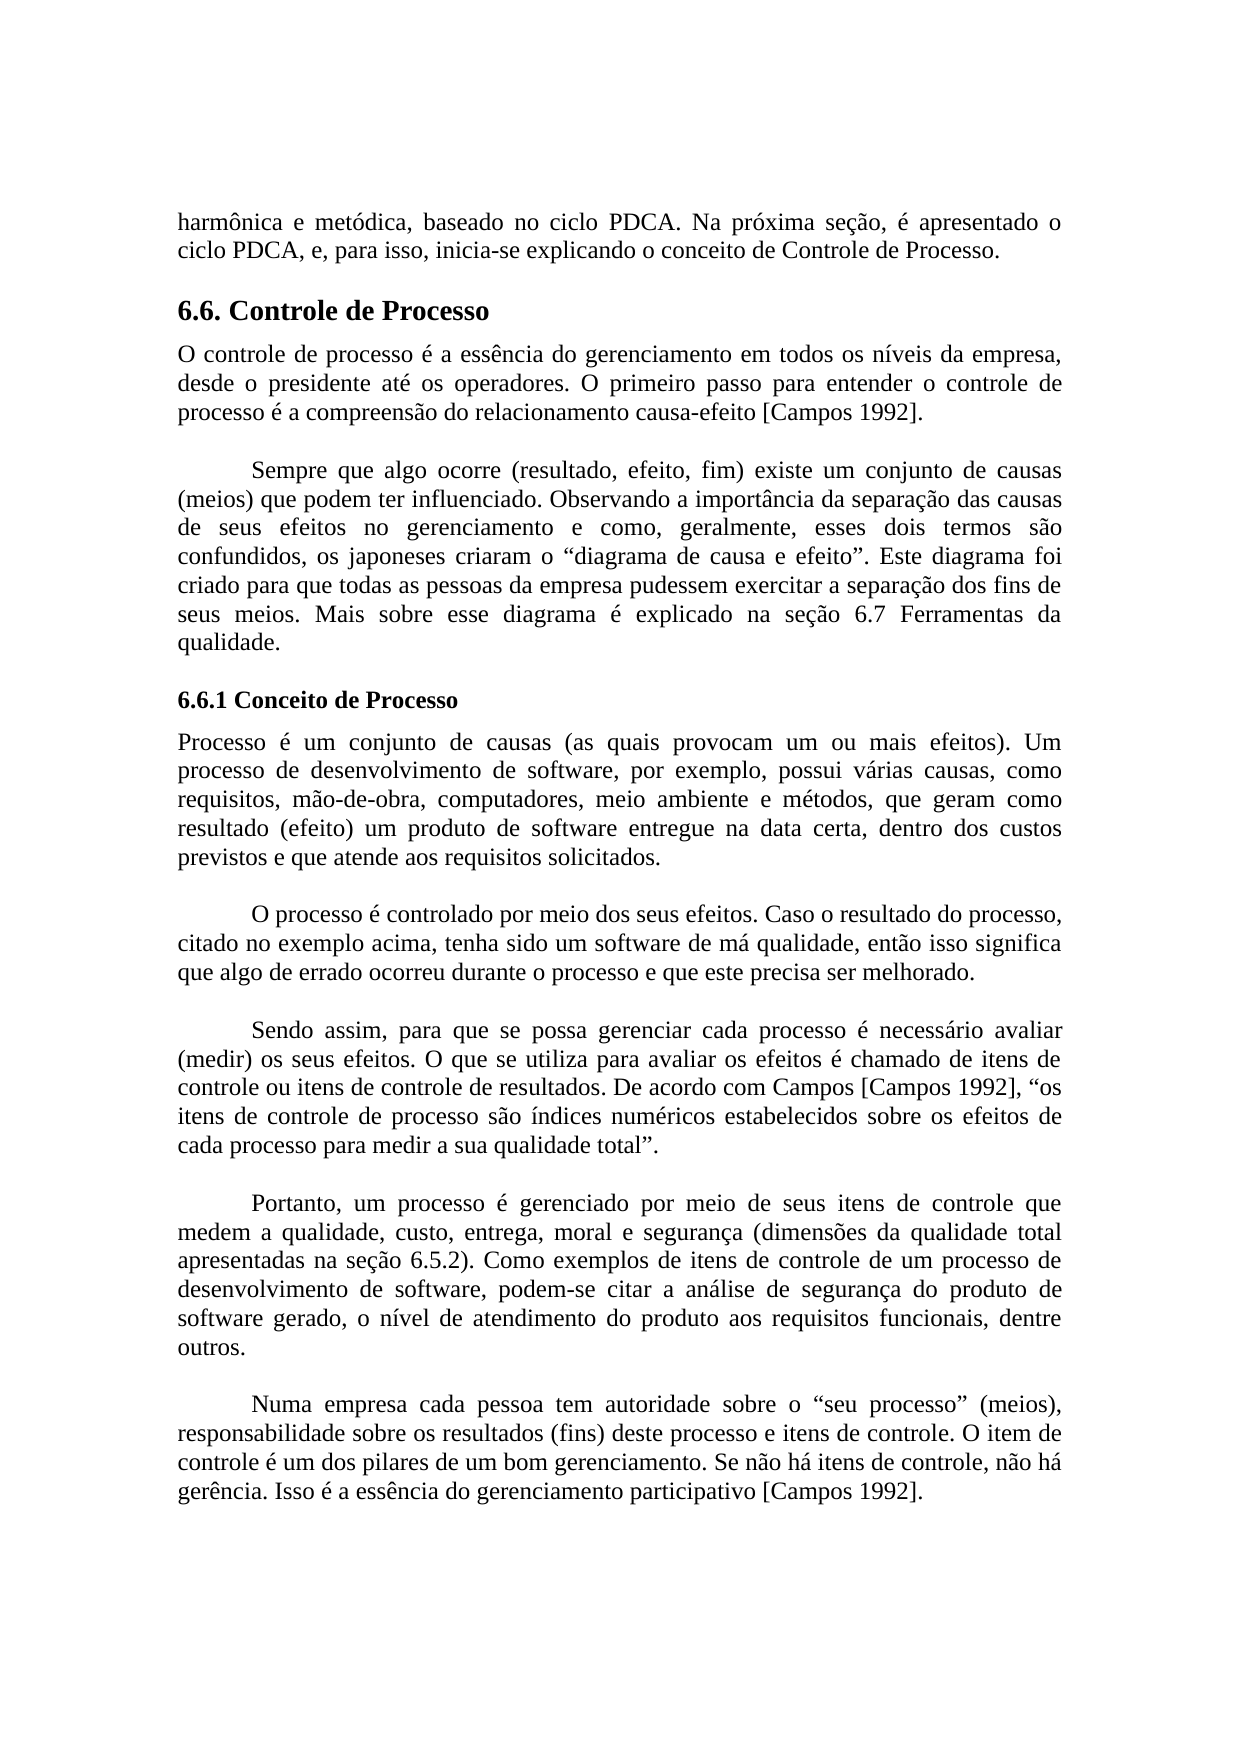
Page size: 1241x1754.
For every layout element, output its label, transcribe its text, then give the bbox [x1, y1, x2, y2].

subtitle 6.6. Controle de Processo [177, 1009, 1063, 1042]
subtitle 6.6.1 Conceito de Processo [177, 1401, 1063, 1429]
text Processo é um conjunto de causas (as quais provocam um ou mais efeitos). Um processo de desenvolvimento de software, por exemplo, possui várias causas, como requisitos, mão-de-obra, computadores, meio ambiente e métodos, que geram como resultado (efeito) um produto de software entregue na data certa, dentro dos custos previstos e que atende aos requisitos solicitados. [177, 1442, 1063, 1586]
text Neste sentido, os objetivos maiores da empresa devem ser desdobrados para os diversos departamentos, cada departamento define então suas metas sempre levando em conta a empresa como um todo. As metas departamentais devem atender aos requisitos de seus clientes internos que são os processos posteriores, desta maneira forma-se uma cadeia de clientes e fornecedores dentro da organização. Assim, para que o cliente final (externo) tenha suas necessidades atendidas é necessário que cada elo da cadeia seja fortificado por um relacionamento de parceria. [177, 478, 1063, 679]
text O controle de processo é a essência do gerenciamento em todos os níveis da empresa, desde o presidente até os operadores. O primeiro passo para entender o controle de processo é a compreensão do relacionamento causa-efeito [Campos 1992]. [177, 1055, 1063, 1141]
text Segundo [Ishikawa 1993], o controle de qualidade total não pode ser completo sem a total aceitação deste tipo de enfoque por todos os trabalhadores. O regionalismo precisa ser derrubado dando lugar à livre comunicação. O todo é sempre maior que a soma das partes se houver sinergia entre elas. Este é o espírito do TQC: trabalho em equipe com amizade, responsabilidade e respeito. [177, 692, 1063, 836]
text Como já dito anteriormente, para que seja possível a existência do TQC, o controle da qualidade deve ser exercido por todas as pessoas da empresa, de forma harmônica e metódica, baseado no ciclo PDCA. Na próxima seção, é apresentado o ciclo PDCA, e, para isso, inicia-se explicando o conceito de Controle de Processo. [177, 865, 1063, 980]
text Neste ponto surgem os conceitos de clientes e fornecedores internos, estes conceitos são fundamentais tendo em vista a segmentação vigente nas empresas. É muito difícil encontrar um espírito de equipe que abranja os diversos departamentos, o mais comum é a rivalidade e a transferência de culpas e responsabilidades. Uma situação de companheirismo e ajuda mútua se desenvolve apenas onde encontra um clima organizacional receptivo, e isto é tarefa da alta administração. "É função da alta administração ajudar que se rompam as barreiras para que todos trabalhem em conjunto e em harmonia. É obrigação da alta gerência promover o trabalho em equipe", [Mirshawka 1990]. [177, 207, 1063, 466]
text Sempre que algo ocorre (resultado, efeito, fim) existe um conjunto de causas (meios) que podem ter influenciado. Observando a importância da separação das causas de seus efeitos no gerenciamento e como, geralmente, esses dois termos são confundidos, os japoneses criaram o “diagrama de causa e efeito”. Este diagrama foi criado para que todas as pessoas da empresa pudessem exercitar a separação dos fins de seus meios. Mais sobre esse diagrama é explicado na seção 6.7 Ferramentas da qualidade. [177, 1170, 1063, 1372]
